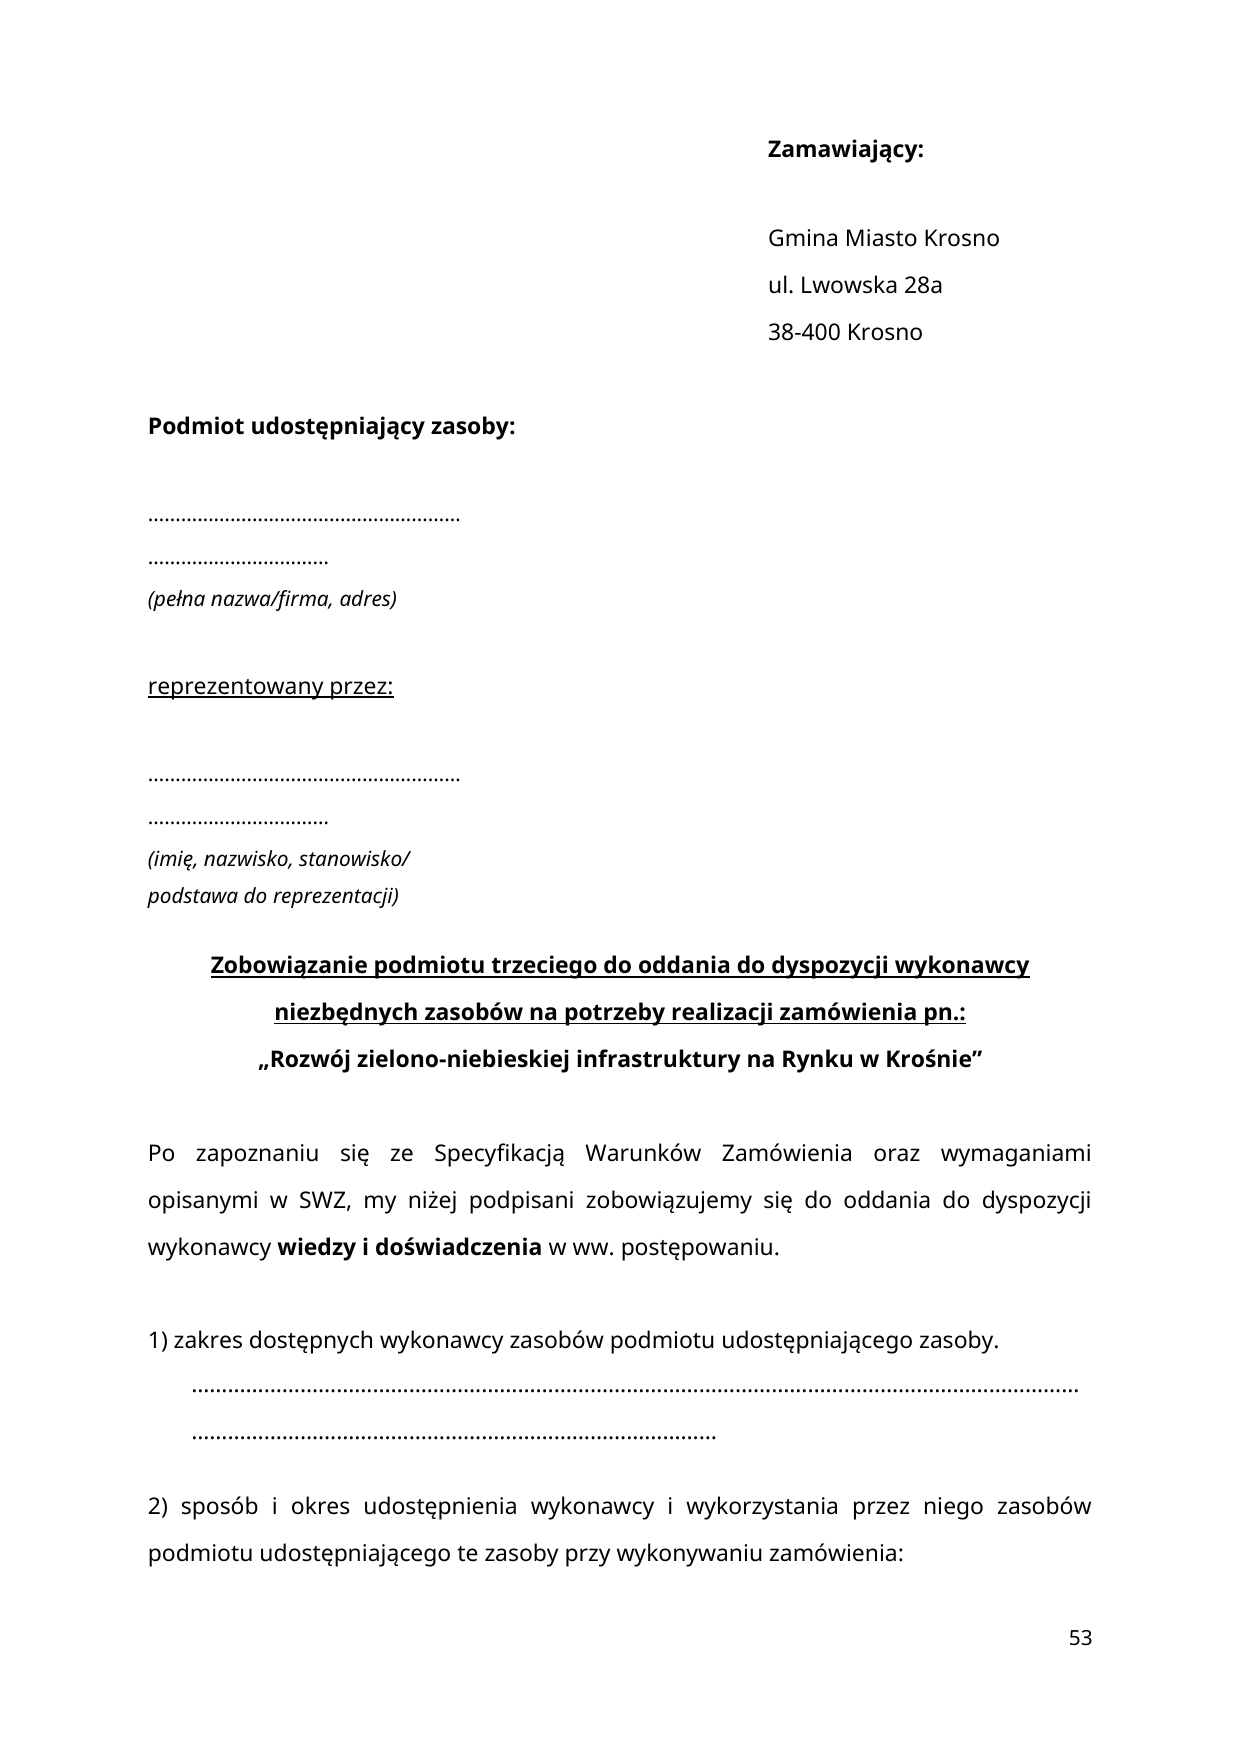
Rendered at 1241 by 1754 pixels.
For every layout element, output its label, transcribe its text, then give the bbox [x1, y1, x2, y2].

text 2) sposób i okres udostępnienia wykonawcy i wykorzystania przez niego zasobów podmiotu udostępniającego te zasoby przy wykonywaniu zamówienia: [148, 1489, 1092, 1568]
text Gmina Miasto Krosno [768, 222, 1092, 254]
text reprezentowany przez: [148, 670, 1092, 701]
text (pełna nazwa/firma, adres) [148, 584, 472, 613]
text 1) zakres dostępnych wykonawcy zasobów podmiotu udostępniającego zasoby. [148, 1324, 1092, 1356]
text Podmiot udostępniający zasoby: [148, 410, 1092, 441]
text ……………………………………………………………………………… [148, 759, 472, 830]
text ul. Lwowska 28a [768, 269, 1092, 301]
text (imię, nazwisko, stanowisko/ [148, 844, 472, 873]
text Po zapoznaniu się ze Specyfikacją Warunków Zamówienia oraz wymaganiami opisanymi w SWZ, my niżej podpisani zobowiązujemy się do oddania do dyspozycji wykonawcy wiedzy i doświadczenia w ww. postępowaniu. [148, 1137, 1092, 1262]
text Zobowiązanie podmiotu trzeciego do oddania do dyspozycji wykonawcy niezbędnych zasobów na potrzeby realizacji zamówienia pn.: [148, 949, 1092, 1028]
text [191, 1368, 1092, 1446]
text Zamawiający: [694, 133, 1092, 164]
text podstawa do reprezentacji) [148, 881, 472, 910]
text ……………………………………………………………………………… [148, 499, 472, 570]
text „Rozwój zielono-niebieskiej infrastruktury na Rynku w Krośnie” [148, 1043, 1092, 1074]
text 38-400 Krosno [768, 316, 1092, 347]
